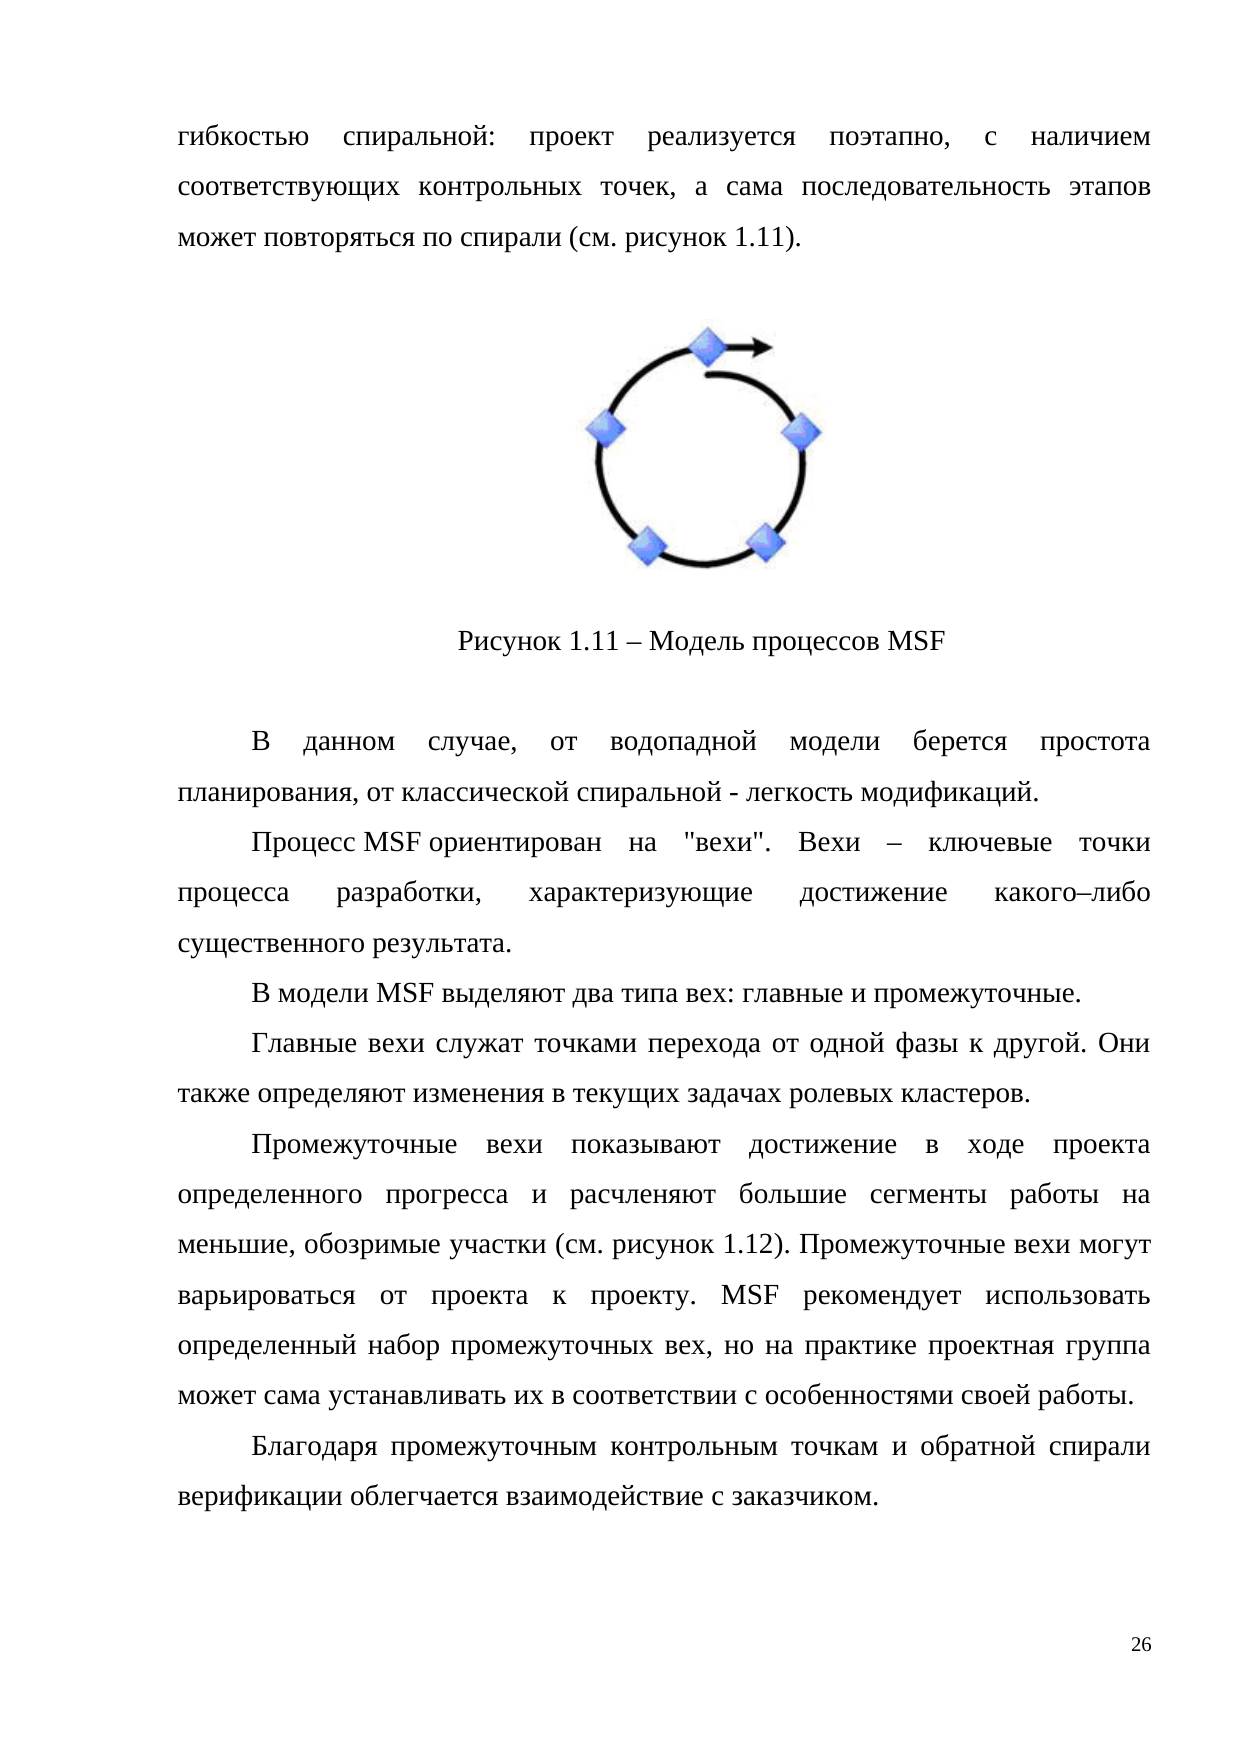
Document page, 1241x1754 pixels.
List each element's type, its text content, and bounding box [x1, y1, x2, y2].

text В данном случае, от водопадной модели берется простота планирования, от классической спиральной - легкость модификаций. [177, 723, 1152, 807]
text Благодаря промежуточным контрольным точкам и обратной спирали верификации облегчается взаимодействие с заказчиком. [177, 1428, 1152, 1512]
text Главные вехи служат точками перехода от одной фазы к другой. Они также определяют изменения в текущих задачах ролевых кластеров. [177, 1025, 1152, 1109]
text Промежуточные вехи показывают достижение в ходе проекта определенного прогресса и расчленяют большие сегменты работы на меньшие, обозримые участки (см. рисунок 1.12). Промежуточные вехи могут варьироваться от проекта к проекту. MSF рекомендует использовать определенный набор промежуточных вех, но на практике проектная группа может сама устанавливать их в соответствии с особенностями своей работы. [177, 1126, 1152, 1411]
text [177, 118, 1152, 252]
picture [575, 319, 828, 573]
text Рисунок 1.11 – Модель процессов MSF [177, 623, 1152, 656]
text Процесс MSF ориентирован на "вехи". Вехи – ключевые точки процесса разработки, характеризующие достижение какого–либо существенного результата. [177, 824, 1152, 958]
text В модели MSF выделяют два типа вех: главные и промежуточные. [177, 975, 1152, 1008]
